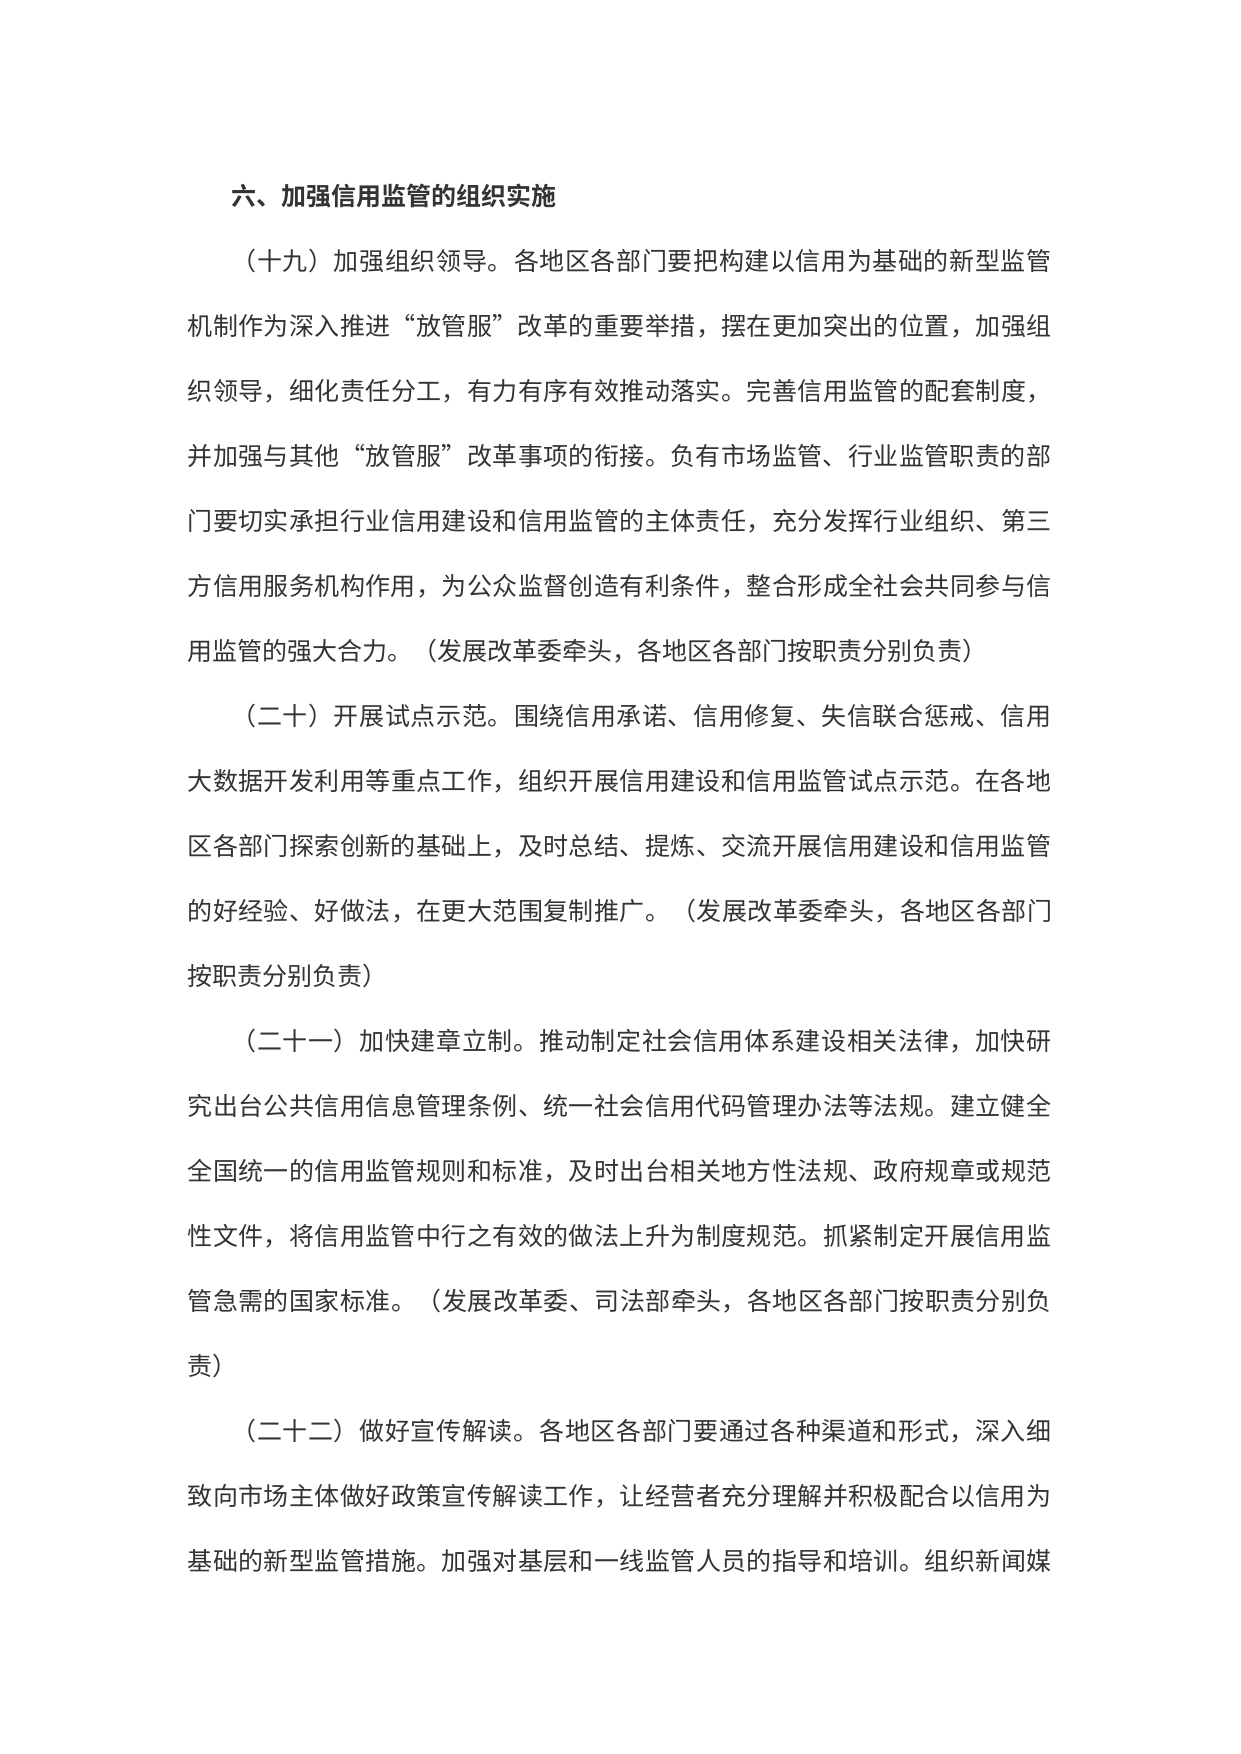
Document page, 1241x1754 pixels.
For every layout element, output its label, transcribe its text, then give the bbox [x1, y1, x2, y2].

text （二十一）加快建章立制。推动制定社会信用体系建设相关法律，加快研究出台公共信用信息管理条例、统一社会信用代码管理办法等法规。建立健全全国统一的信用监管规则和标准，及时出台相关地方性法规、政府规章或规范性文件，将信用监管中行之有效的做法上升为制度规范。抓紧制定开展信用监管急需的国家标准。（发展改革委、司法部牵头，各地区各部门按职责分别负责） [187, 1007, 1053, 1397]
text （二十）开展试点示范。围绕信用承诺、信用修复、失信联合惩戒、信用大数据开发利用等重点工作，组织开展信用建设和信用监管试点示范。在各地区各部门探索创新的基础上，及时总结、提炼、交流开展信用建设和信用监管的好经验、好做法，在更大范围复制推广。（发展改革委牵头，各地区各部门按职责分别负责） [187, 682, 1053, 1007]
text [187, 1397, 1053, 1592]
text 六、加强信用监管的组织实施 [187, 162, 1053, 227]
text （十九）加强组织领导。各地区各部门要把构建以信用为基础的新型监管机制作为深入推进“放管服”改革的重要举措，摆在更加突出的位置，加强组织领导，细化责任分工，有力有序有效推动落实。完善信用监管的配套制度，并加强与其他“放管服”改革事项的衔接。负有市场监管、行业监管职责的部门要切实承担行业信用建设和信用监管的主体责任，充分发挥行业组织、第三方信用服务机构作用，为公众监督创造有利条件，整合形成全社会共同参与信用监管的强大合力。（发展改革委牵头，各地区各部门按职责分别负责） [187, 227, 1053, 682]
